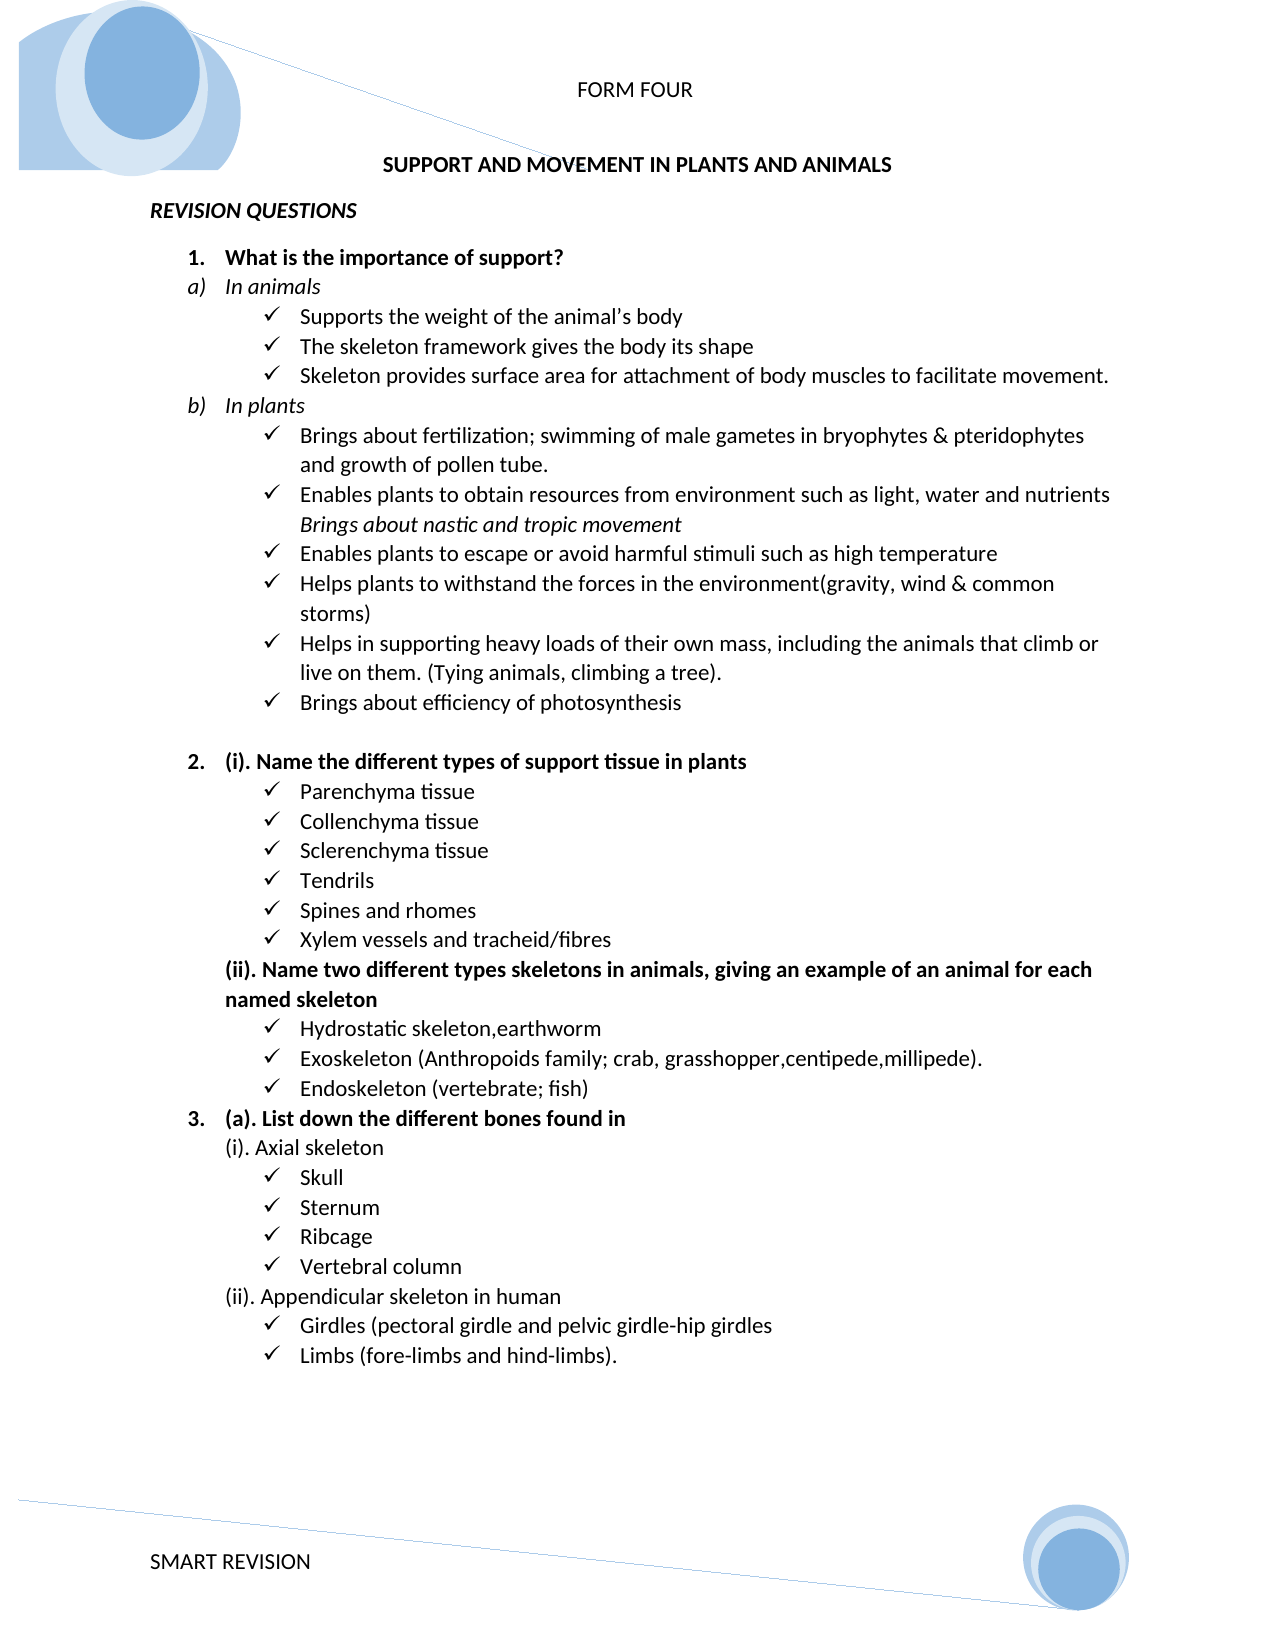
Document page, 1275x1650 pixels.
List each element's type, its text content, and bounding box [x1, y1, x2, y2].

list Endoskeleton (vertebrate; fish) [262, 1074, 1125, 1102]
list (a). List down the different bones found in [187, 1104, 1125, 1132]
list (i). Name the different types of support tissue in plants [187, 747, 1125, 775]
list Ribcage [262, 1222, 1125, 1250]
list Helps in supporting heavy loads of their own mass, including the animals that climb or live on them. (Tying animals, climbing a tree). [262, 629, 1125, 686]
list In plants [187, 391, 1125, 419]
list Tendrils [262, 866, 1125, 894]
list The skeleton framework gives the body its shape [262, 332, 1125, 360]
list Supports the weight of the animal’s body [262, 302, 1125, 330]
list Enables plants to obtain resources from environment such as light, water and nutrients [262, 480, 1125, 508]
text SUPPORT AND MOVEMENT IN PLANTS AND ANIMALS [150, 150, 1125, 178]
list Spines and rhomes [262, 896, 1125, 924]
list Collenchyma tissue [262, 807, 1125, 835]
list What is the importance of support? [187, 243, 1125, 271]
list Brings about fertilization; swimming of male gametes in bryophytes & pteridophytes and growth of pollen tube. [262, 421, 1125, 478]
list Parenchyma tissue [262, 777, 1125, 805]
list Limbs (fore-limbs and hind-limbs). [262, 1341, 1125, 1369]
list Enables plants to escape or avoid harmful stimuli such as high temperature [262, 539, 1125, 568]
list Sclerenchyma tissue [262, 836, 1125, 864]
list In animals [187, 272, 1125, 300]
list Brings about nastic and tropic movement [300, 510, 1125, 538]
list Skeleton provides surface area for attachment of body muscles to facilitate movement. [262, 361, 1125, 389]
list Exoskeleton (Anthropoids family; crab, grasshopper,centipede,millipede). [262, 1044, 1125, 1072]
list Sternum [262, 1193, 1125, 1221]
list Helps plants to withstand the forces in the environment(gravity, wind & common storms) [262, 569, 1125, 627]
list (i). Axial skeleton [225, 1133, 1125, 1161]
list Xylem vessels and tracheid/fibres [262, 926, 1125, 953]
list (ii). Appendicular skeleton in human [225, 1282, 1125, 1310]
list Vertebral column [262, 1252, 1125, 1280]
list Brings about efficiency of photosynthesis [262, 688, 1125, 716]
list Skull [262, 1163, 1125, 1191]
list Hydrostatic skeleton,earthworm [262, 1014, 1125, 1043]
list (ii). Name two different types skeletons in animals, giving an example of an animal for each named skeleton [225, 955, 1125, 1013]
list Girdles (pectoral girdle and pelvic girdle-hip girdles [262, 1311, 1125, 1339]
text REVISION QUESTIONS [150, 196, 1125, 224]
